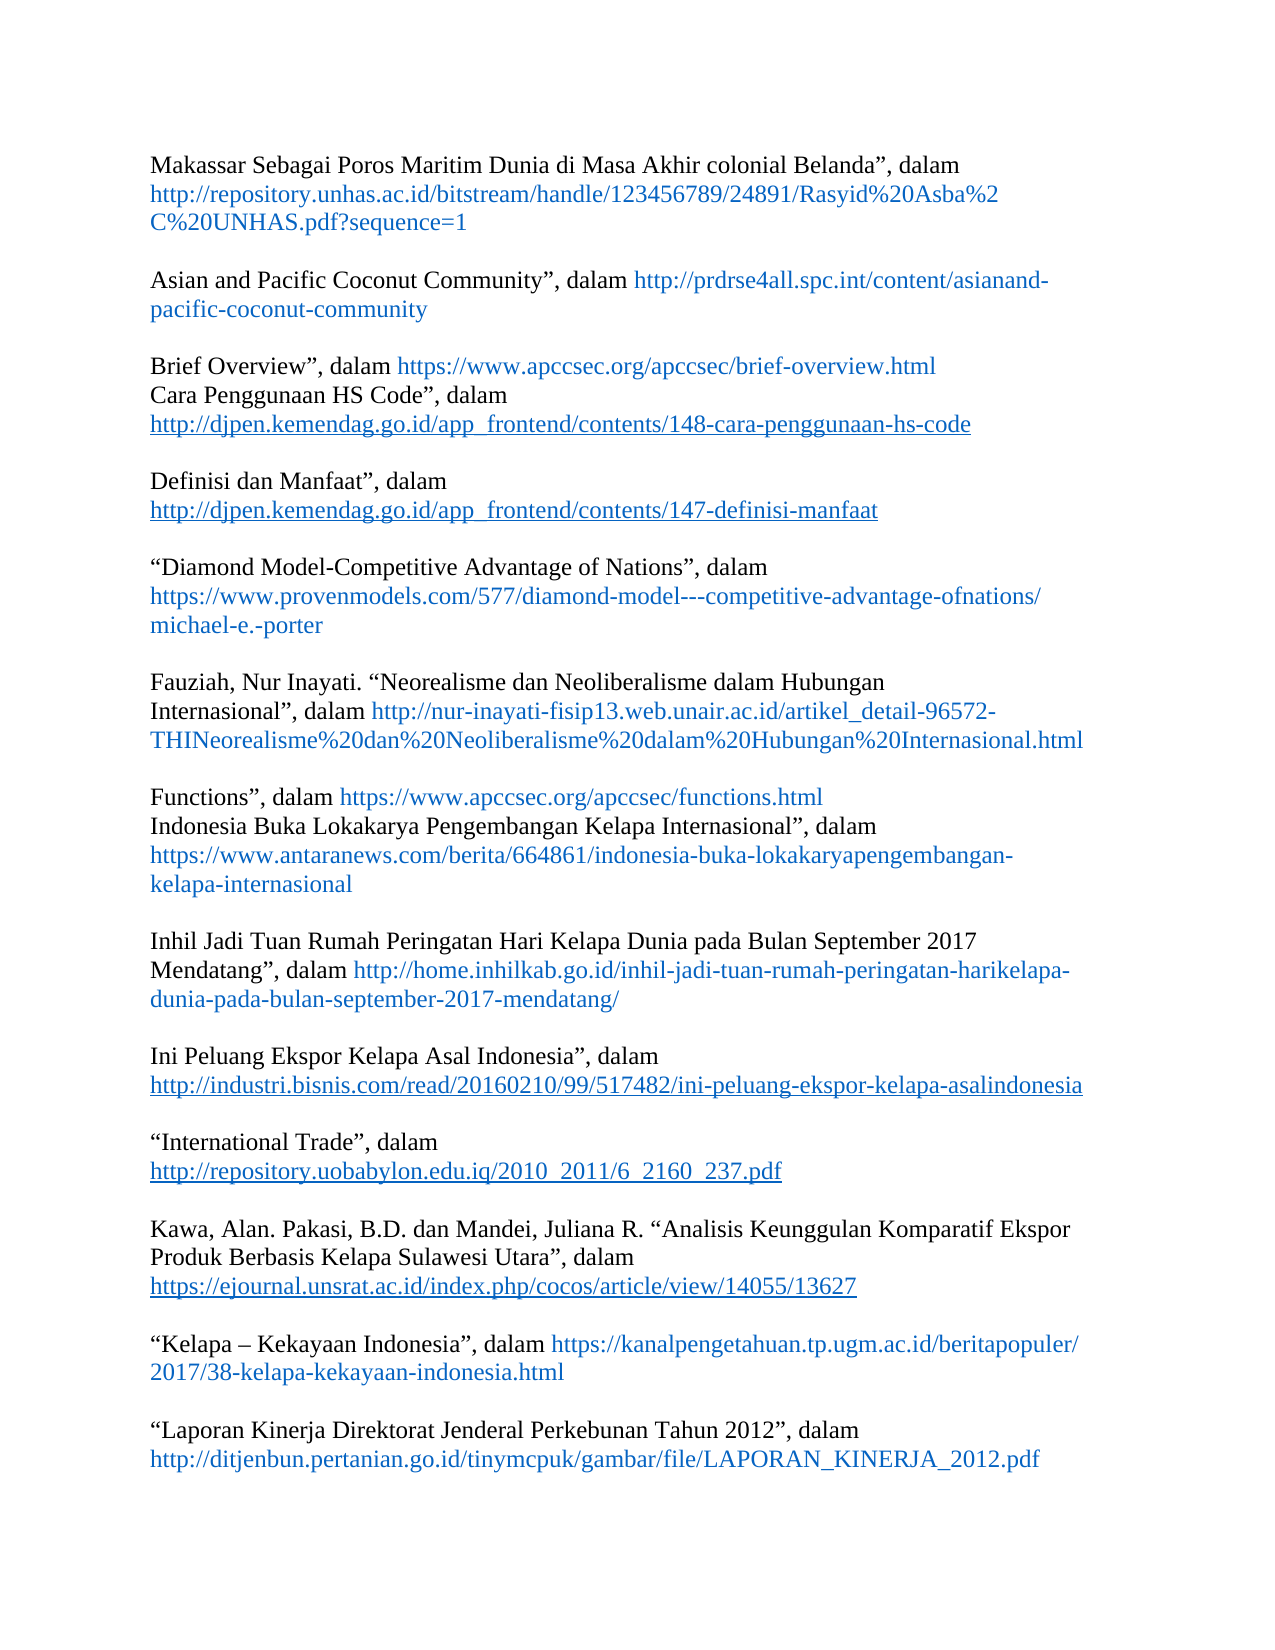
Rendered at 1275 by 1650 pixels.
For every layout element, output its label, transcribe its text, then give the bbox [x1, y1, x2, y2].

text michael-e.-porter [150, 610, 1125, 639]
text https://www.provenmodels.com/577/diamond-model---competitive-advantage-ofnations/ [150, 581, 1125, 610]
text http://repository.uobabylon.edu.iq/2010_2011/6_2160_237.pdf [150, 1156, 1125, 1185]
text Asian and Pacific Coconut Community”, dalam http://prdrse4all.spc.int/content/asianand- [150, 265, 1125, 294]
text http://repository.unhas.ac.id/bitstream/handle/123456789/24891/Rasyid%20Asba%2 [150, 179, 1125, 207]
text Inhil Jadi Tuan Rumah Peringatan Hari Kelapa Dunia pada Bulan September 2017 [150, 926, 1125, 955]
text Makassar Sebagai Poros Maritim Dunia di Masa Akhir colonial Belanda”, dalam [150, 150, 1125, 179]
text https://www.antaranews.com/berita/664861/indonesia-buka-lokakaryapengembangan- [150, 840, 1125, 869]
text kelapa-internasional [150, 869, 1125, 897]
text http://ditjenbun.pertanian.go.id/tinymcpuk/gambar/file/LAPORAN_KINERJA_2012.pdf [150, 1444, 1125, 1472]
text C%20UNHAS.pdf?sequence=1 [150, 207, 1125, 236]
text http://djpen.kemendag.go.id/app_frontend/contents/148-cara-penggunaan-hs-code [150, 409, 1125, 437]
text Internasional”, dalam http://nur-inayati-fisip13.web.unair.ac.id/artikel_detail-96572- [150, 696, 1125, 725]
text https://ejournal.unsrat.ac.id/index.php/cocos/article/view/14055/13627 [150, 1271, 1125, 1300]
text Cara Penggunaan HS Code”, dalam [150, 380, 1125, 409]
text pacific-coconut-community [150, 294, 1125, 322]
text Indonesia Buka Lokakarya Pengembangan Kelapa Internasional”, dalam [150, 811, 1125, 840]
text THINeorealisme%20dan%20Neoliberalisme%20dalam%20Hubungan%20Internasional.html [150, 725, 1125, 754]
text dunia-pada-bulan-september-2017-mendatang/ [150, 984, 1125, 1012]
text “International Trade”, dalam [150, 1127, 1125, 1156]
text Brief Overview”, dalam https://www.apccsec.org/apccsec/brief-overview.html [150, 351, 1125, 380]
text http://djpen.kemendag.go.id/app_frontend/contents/147-definisi-manfaat [150, 495, 1125, 524]
text http://industri.bisnis.com/read/20160210/99/517482/ini-peluang-ekspor-kelapa-asalindonesia [150, 1070, 1125, 1099]
text Functions”, dalam https://www.apccsec.org/apccsec/functions.html [150, 782, 1125, 811]
text “Laporan Kinerja Direktorat Jenderal Perkebunan Tahun 2012”, dalam [150, 1415, 1125, 1444]
text Kawa, Alan. Pakasi, B.D. dan Mandei, Juliana R. “Analisis Keunggulan Komparatif Ekspor Produk Berbasis Kelapa Sulawesi Utara”, dalam [150, 1214, 1125, 1271]
text Definisi dan Manfaat”, dalam [150, 466, 1125, 495]
text Mendatang”, dalam http://home.inhilkab.go.id/inhil-jadi-tuan-rumah-peringatan-harikelapa- [150, 955, 1125, 984]
text Fauziah, Nur Inayati. “Neorealisme dan Neoliberalisme dalam Hubungan [150, 667, 1125, 696]
text Ini Peluang Ekspor Kelapa Asal Indonesia”, dalam [150, 1041, 1125, 1070]
text “Kelapa – Kekayaan Indonesia”, dalam https://kanalpengetahuan.tp.ugm.ac.id/beritapopuler/ [150, 1329, 1125, 1357]
text “Diamond Model-Competitive Advantage of Nations”, dalam [150, 552, 1125, 581]
text 2017/38-kelapa-kekayaan-indonesia.html [150, 1357, 1125, 1386]
